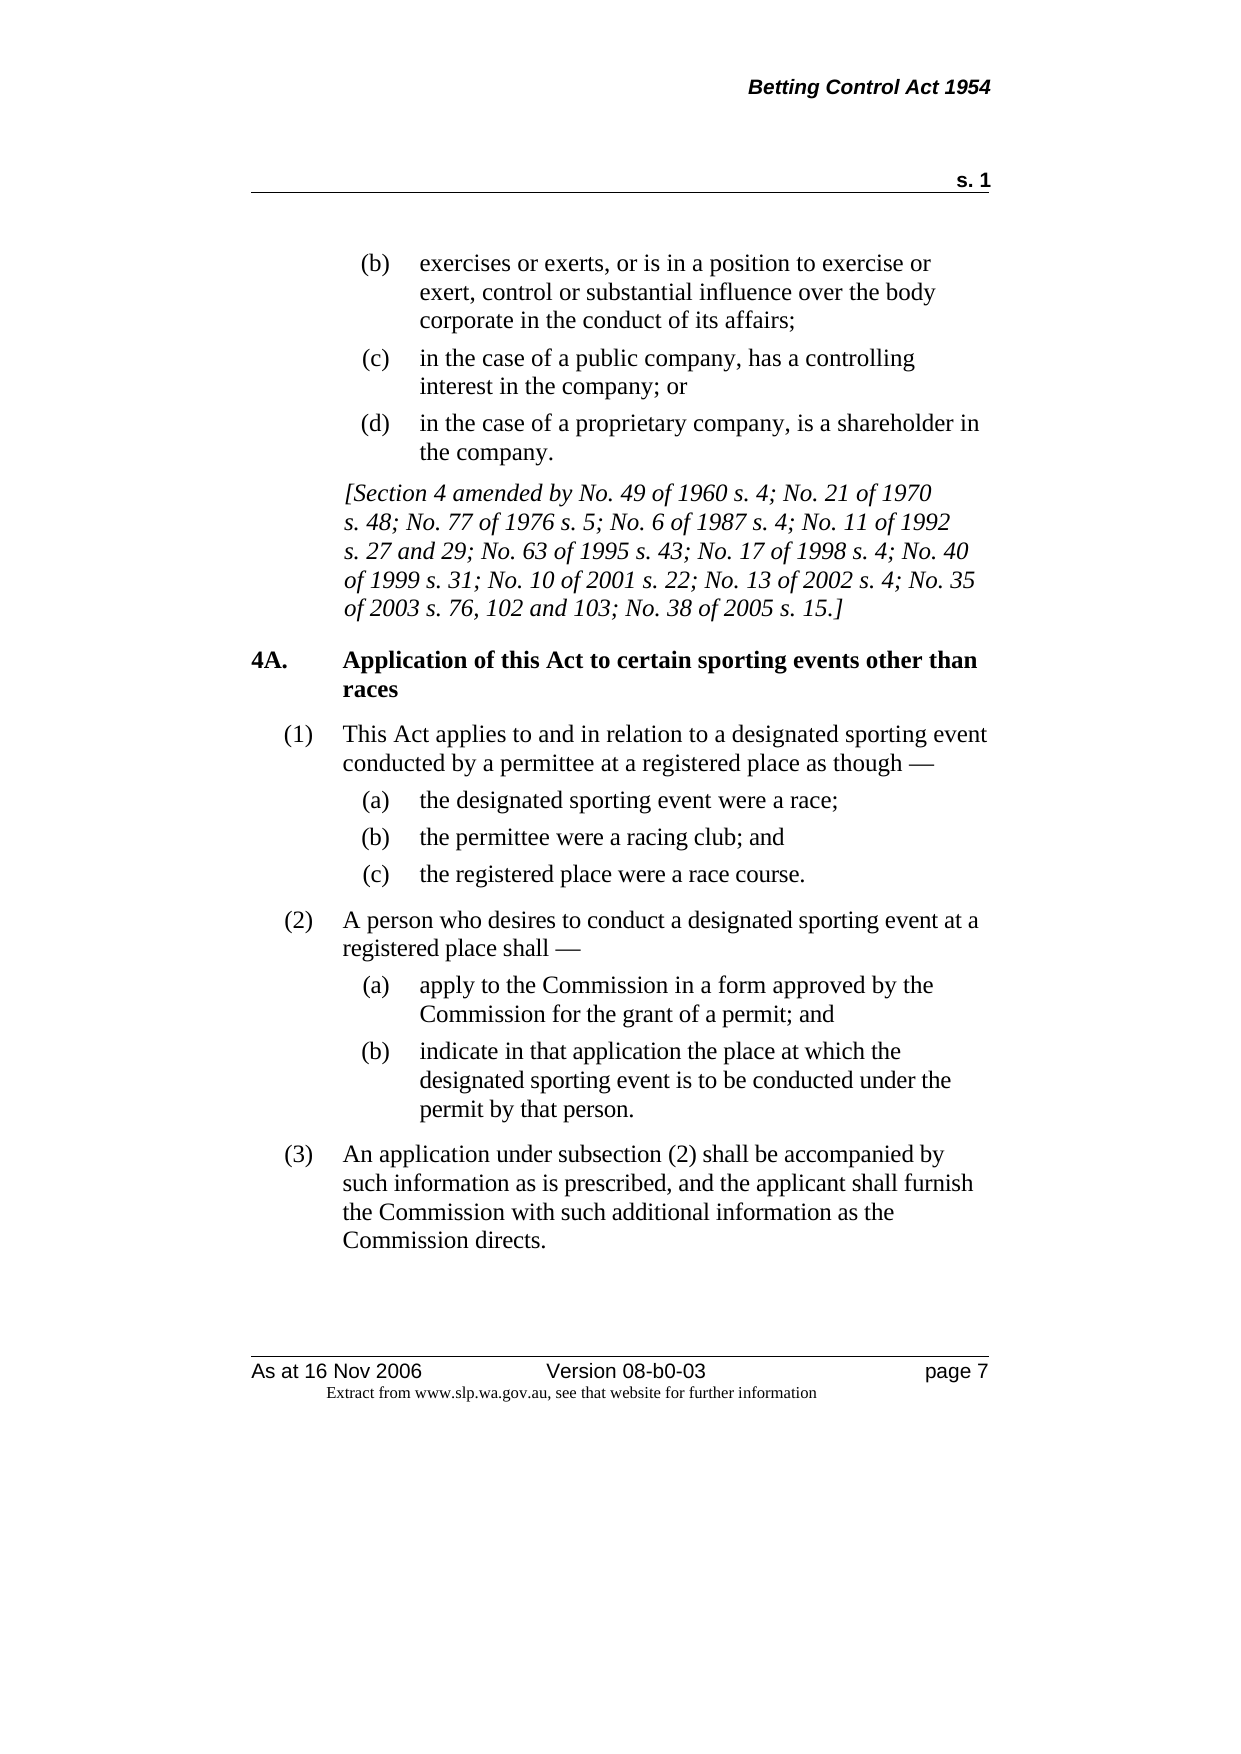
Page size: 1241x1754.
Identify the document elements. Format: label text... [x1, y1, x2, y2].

text (2) A person who desires to conduct a designated sporting event at a registered place shall — [251, 905, 989, 962]
text (c) the registered place were a race course. [251, 859, 989, 888]
text (a) apply to the Commission in a form approved by the Commission for the grant of a permit; and [251, 971, 989, 1028]
text (a) the designated sporting event were a race; [251, 785, 989, 814]
text (d) in the case of a proprietary company, is a shareholder in the company. [251, 408, 989, 466]
text (3) An application under subsection (2) shall be accompanied by such information as is prescribed, and the applicant shall furnish the Commission with such additional information as the Commission directs. [251, 1139, 989, 1254]
text (b) exercises or exerts, or is in a position to exercise or exert, control or substantial influence over the body corporate in the conduct of its affairs; [251, 248, 989, 334]
text [Section 4 amended by No. 49 of 1960 s. 4; No. 21 of 1970 s. 48; No. 77 of 1976 s. 5; No. 6 of 1987 s. 4; No. 11 of 1992 s. 27 and 29; No. 63 of 1995 s. 43; No. 17 of 1998 s. 4; No. 40 of 1999 s. 31; No. 10 of 2001 s. 22; No. 13 of 2002 s. 4; No. 35 of 2003 s. 76, 102 and 103; No. 38 of 2005 s. 15.] [251, 478, 989, 622]
text (1) This Act applies to and in relation to a designated sporting event conducted by a permittee at a registered place as though — [251, 719, 989, 777]
text (b) indicate in that application the place at which the designated sporting event is to be conducted under the permit by that person. [251, 1036, 989, 1123]
text (b) the permittee were a racing club; and [251, 822, 989, 851]
subtitle 4A. Application of this Act to certain sporting events other than races [251, 645, 989, 703]
text (c) in the case of a public company, has a controlling interest in the company; or [251, 343, 989, 400]
